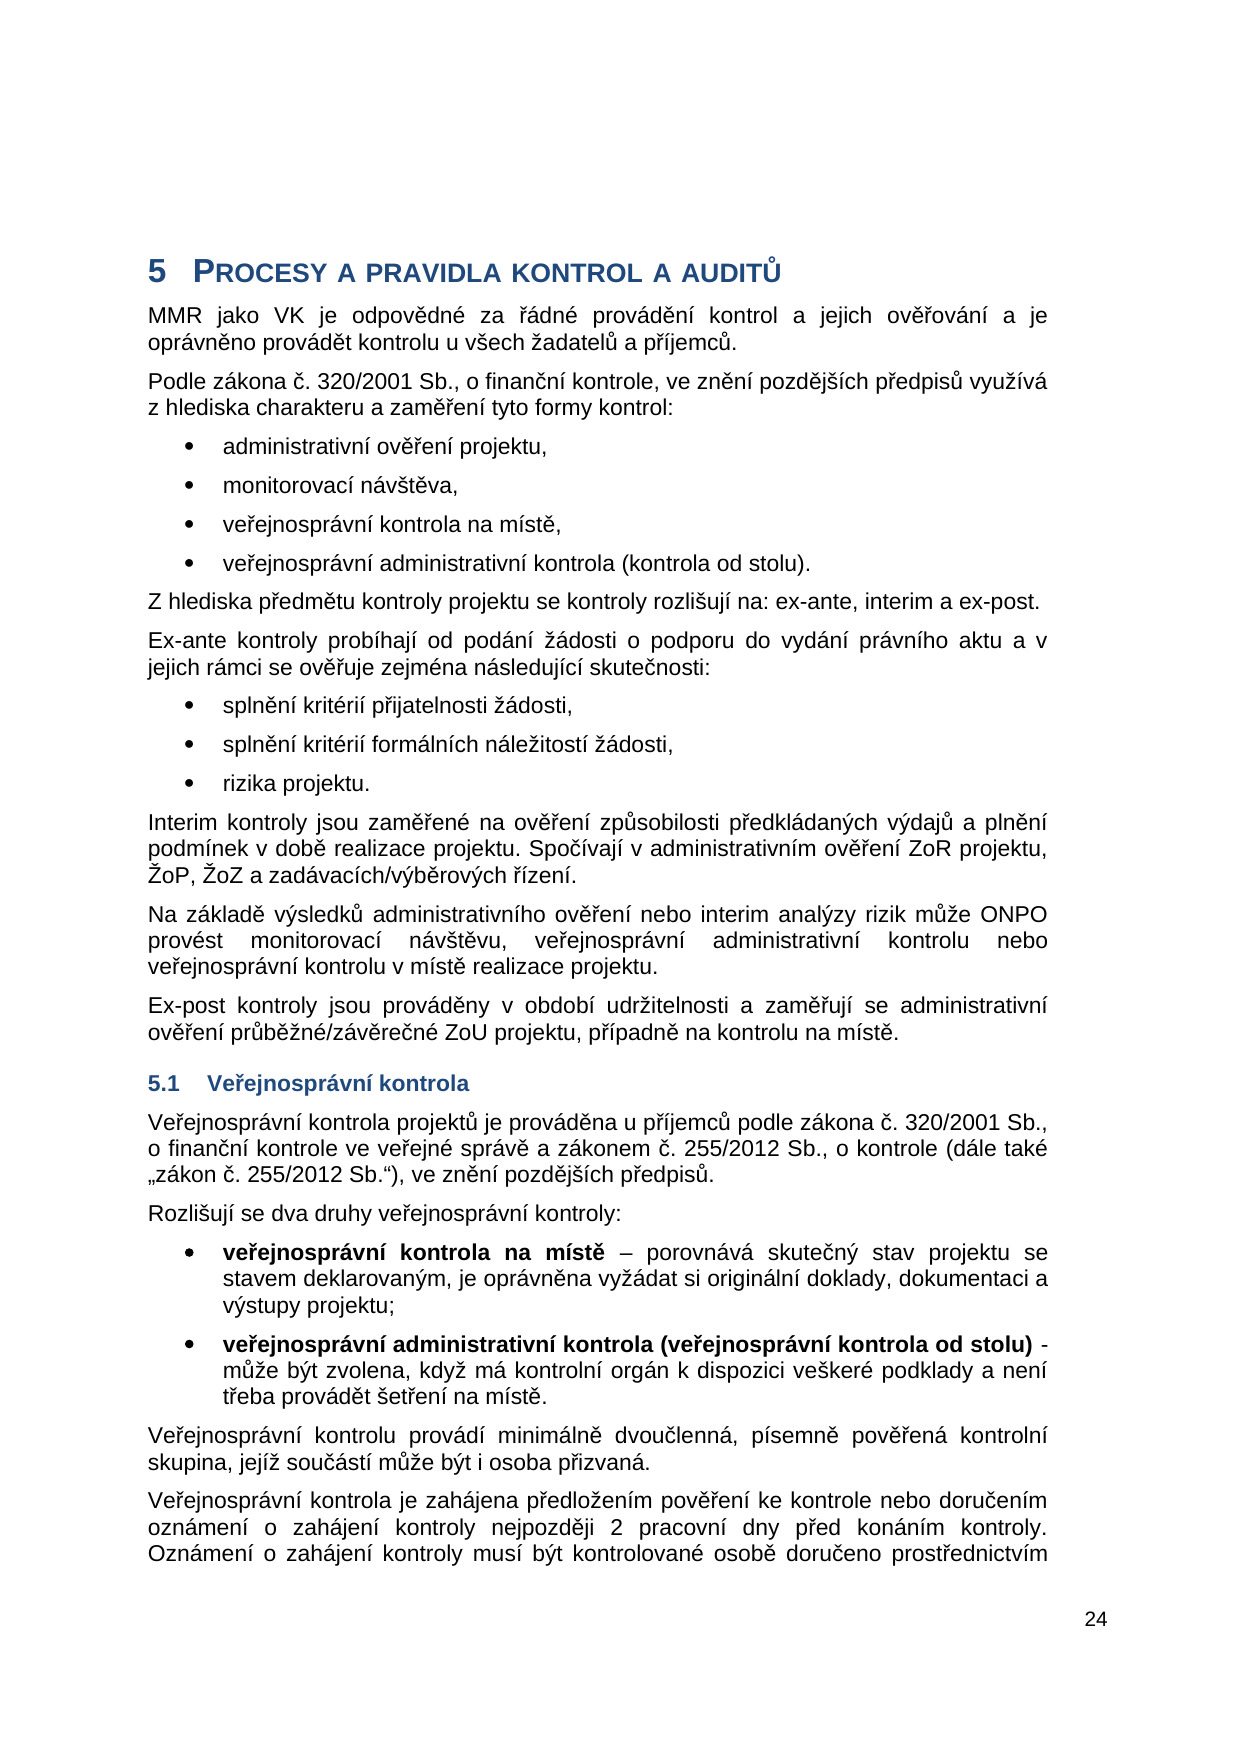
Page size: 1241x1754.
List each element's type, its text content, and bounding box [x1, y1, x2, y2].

list rizika projektu. [185, 770, 1048, 796]
list veřejnosprávní administrativní kontrola (veřejnosprávní kontrola od stolu) - může být zvolena, když má kontrolní orgán k dispozici veškeré podklady a není třeba provádět šetření na místě. [185, 1331, 1048, 1410]
text MMR jako VK je odpovědné za řádné provádění kontrol a jejich ověřování a je oprávněno provádět kontrolu u všech žadatelů a příjemců. [148, 302, 1048, 355]
text Rozlišují se dva druhy veřejnosprávní kontroly: [148, 1200, 1048, 1227]
text Na základě výsledků administrativního ověření nebo interim analýzy rizik může ONPO provést monitorovací návštěvu, veřejnosprávní administrativní kontrolu nebo veřejnosprávní kontrolu v místě realizace projektu. [148, 901, 1048, 979]
list veřejnosprávní kontrola na místě – porovnává skutečný stav projektu se stavem deklarovaným, je oprávněna vyžádat si originální doklady, dokumentaci a výstupy projektu; [185, 1239, 1048, 1318]
text Ex-ante kontroly probíhají od podání žádosti o podporu do vydání právního aktu a v jejich rámci se ověřuje zejména následující skutečnosti: [148, 627, 1048, 680]
subtitle Procesy a pravidla kontrol a auditů [148, 252, 1048, 290]
text Podle zákona č. 320/2001 Sb., o finanční kontrole, ve znění pozdějších předpisů využívá z hlediska charakteru a zaměření tyto formy kontrol: [148, 368, 1048, 420]
subtitle Veřejnosprávní kontrola [148, 1070, 1048, 1096]
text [148, 1487, 1048, 1566]
list splnění kritérií přijatelnosti žádosti, [185, 692, 1048, 719]
list splnění kritérií formálních náležitostí žádosti, [185, 731, 1048, 758]
text Z hlediska předmětu kontroly projektu se kontroly rozlišují na: ex-ante, interim a ex-post. [148, 588, 1048, 615]
list veřejnosprávní administrativní kontrola (kontrola od stolu). [185, 549, 1048, 576]
list monitorovací návštěva, [185, 472, 1048, 498]
text Ex-post kontroly jsou prováděny v období udržitelnosti a zaměřují se administrativní ověření průběžné/závěrečné ZoU projektu, případně na kontrolu na místě. [148, 992, 1048, 1045]
list veřejnosprávní kontrola na místě, [185, 511, 1048, 537]
text Veřejnosprávní kontrolu provádí minimálně dvoučlenná, písemně pověřená kontrolní skupina, jejíž součástí může být i osoba přizvaná. [148, 1422, 1048, 1475]
text Veřejnosprávní kontrola projektů je prováděna u příjemců podle zákona č. 320/2001 Sb., o finanční kontrole ve veřejné správě a zákonem č. 255/2012 Sb., o kontrole (dále také „zákon č. 255/2012 Sb.“), ve znění pozdějších předpisů. [148, 1109, 1048, 1188]
list administrativní ověření projektu, [185, 433, 1048, 459]
text Interim kontroly jsou zaměřené na ověření způsobilosti předkládaných výdajů a plnění podmínek v době realizace projektu. Spočívají v administrativním ověření ZoR projektu, ŽoP, ŽoZ a zadávacích/výběrových řízení. [148, 809, 1048, 888]
